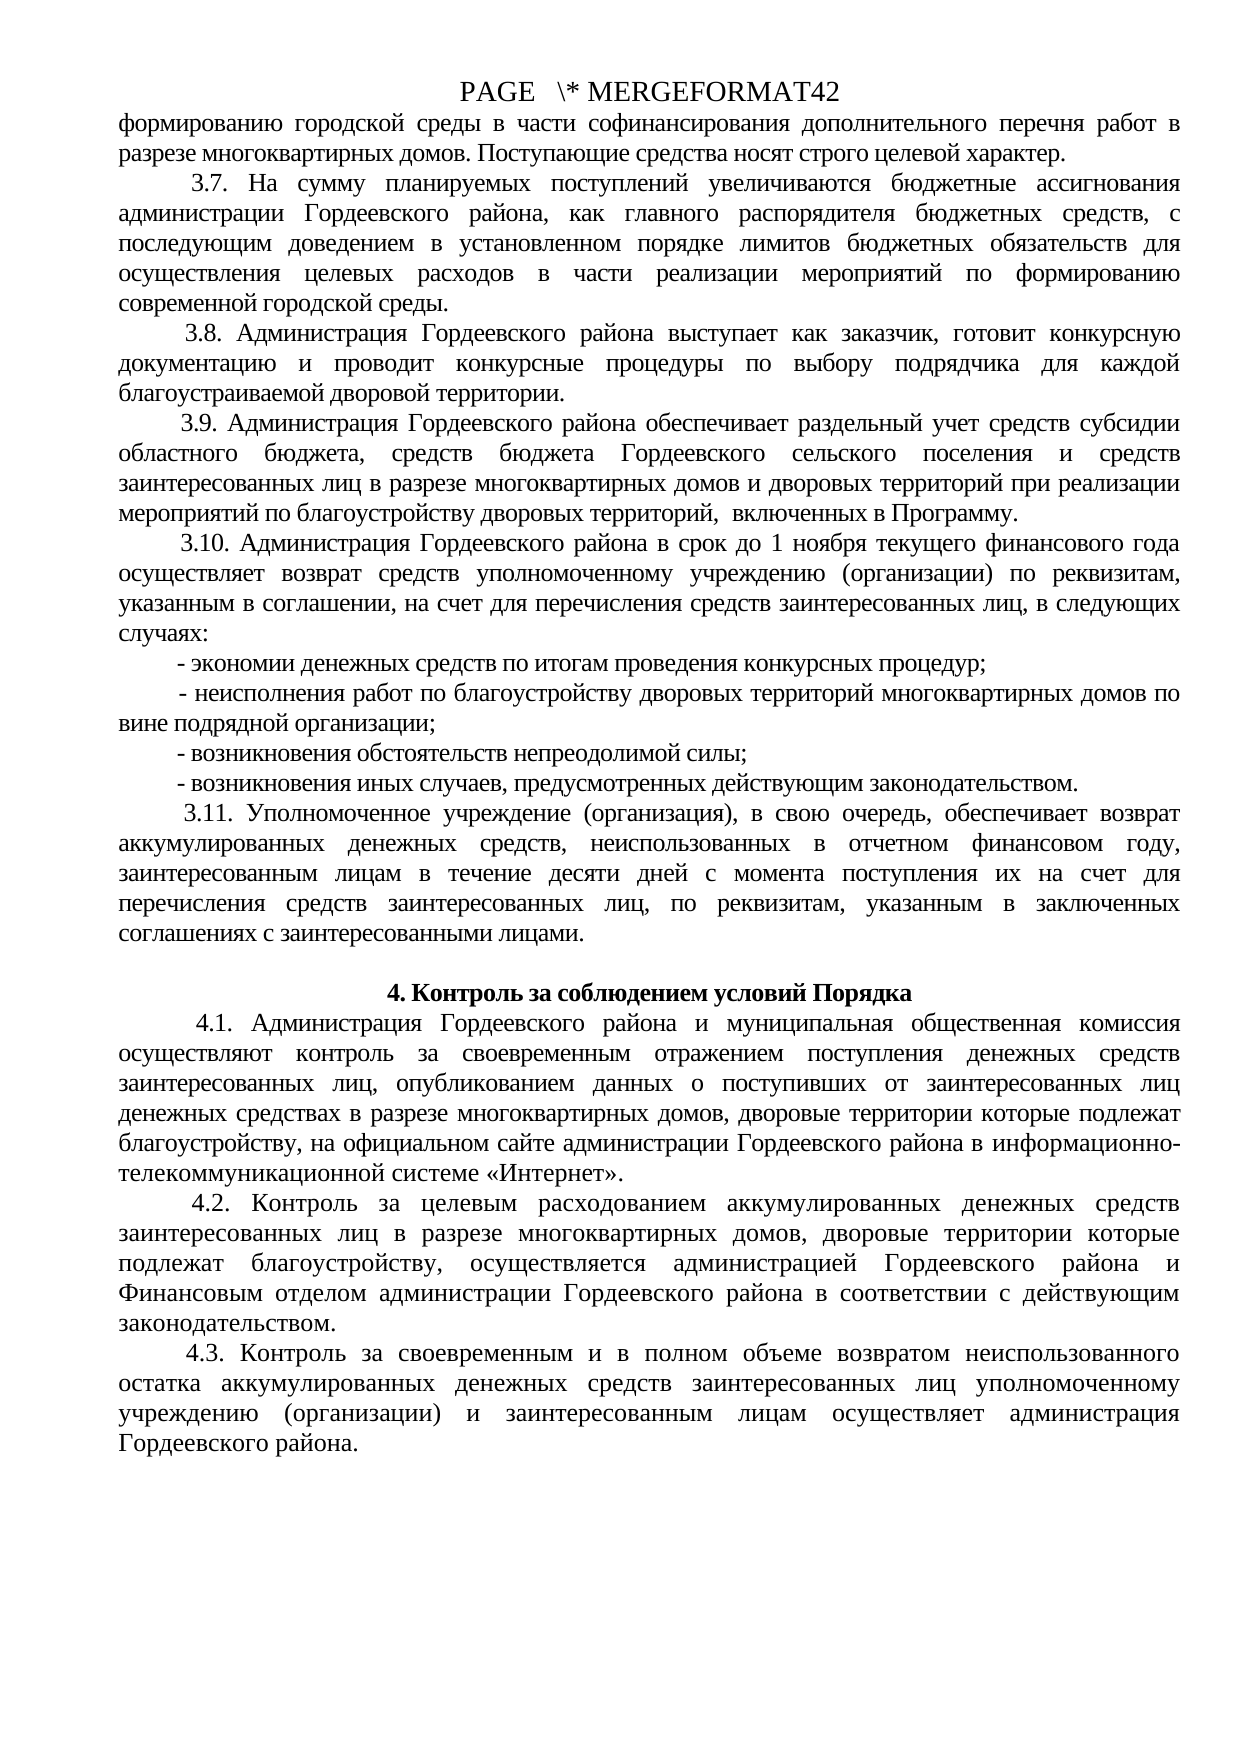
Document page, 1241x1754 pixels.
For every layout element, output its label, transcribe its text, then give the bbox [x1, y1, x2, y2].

text 3.10. Администрация Гордеевского района в срок до 1 ноября текущего финансового года осуществляет возврат средств уполномоченному учреждению (организации) по реквизитам, указанным в соглашении, на счет для перечисления средств заинтересованных лиц, в следующих случаях: [118, 527, 1181, 647]
text - возникновения иных случаев, предусмотренных действующим законодательством. [118, 767, 1181, 797]
text 3.11. Уполномоченное учреждение (организация), в свою очередь, обеспечивает возврат аккумулированных денежных средств, неиспользованных в отчетном финансовом году, заинтересованным лицам в течение десяти дней с момента поступления их на счет для перечисления средств заинтересованных лиц, по реквизитам, указанным в заключенных соглашениях с заинтересованными лицами. [118, 797, 1181, 947]
text 3.8. Администрация Гордеевского района выступает как заказчик, готовит конкурсную документацию и проводит конкурсные процедуры по выбору подрядчика для каждой благоустраиваемой дворовой территории. [118, 317, 1181, 407]
text 4. Контроль за соблюдением условий Порядка [118, 977, 1181, 1007]
text 4.2. Контроль за целевым расходованием аккумулированных денежных средств заинтересованных лиц в разрезе многоквартирных домов, дворовые территории которые подлежат благоустройству, осуществляется администрацией Гордеевского района и Финансовым отделом администрации Гордеевского района в соответствии с действующим законодательством. [118, 1187, 1181, 1337]
text 3.9. Администрация Гордеевского района обеспечивает раздельный учет средств субсидии областного бюджета, средств бюджета Гордеевского сельского поселения и средств заинтересованных лиц в разрезе многоквартирных домов и дворовых территорий при реализации мероприятий по благоустройству дворовых территорий, включенных в Программу. [118, 407, 1181, 527]
text 4.1. Администрация Гордеевского района и муниципальная общественная комиссия осуществляют контроль за своевременным отражением поступления денежных средств заинтересованных лиц, опубликованием данных о поступивших от заинтересованных лиц денежных средствах в разрезе многоквартирных домов, дворовые территории которые подлежат благоустройству, на официальном сайте администрации Гордеевского района в информационно-телекоммуникационной системе «Интернет». [118, 1007, 1181, 1187]
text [118, 107, 1181, 167]
text - возникновения обстоятельств непреодолимой силы; [118, 737, 1181, 767]
text 4.3. Контроль за своевременным и в полном объеме возвратом неиспользованного остатка аккумулированных денежных средств заинтересованных лиц уполномоченному учреждению (организации) и заинтересованным лицам осуществляет администрация Гордеевского района. [118, 1337, 1181, 1457]
text - экономии денежных средств по итогам проведения конкурсных процедур; [118, 647, 1181, 677]
text - неисполнения работ по благоустройству дворовых территорий многоквартирных домов по вине подрядной организации; [118, 677, 1181, 737]
text 3.7. На сумму планируемых поступлений увеличиваются бюджетные ассигнования администрации Гордеевского района, как главного распорядителя бюджетных средств, с последующим доведением в установленном порядке лимитов бюджетных обязательств для осуществления целевых расходов в части реализации мероприятий по формированию современной городской среды. [118, 167, 1181, 317]
